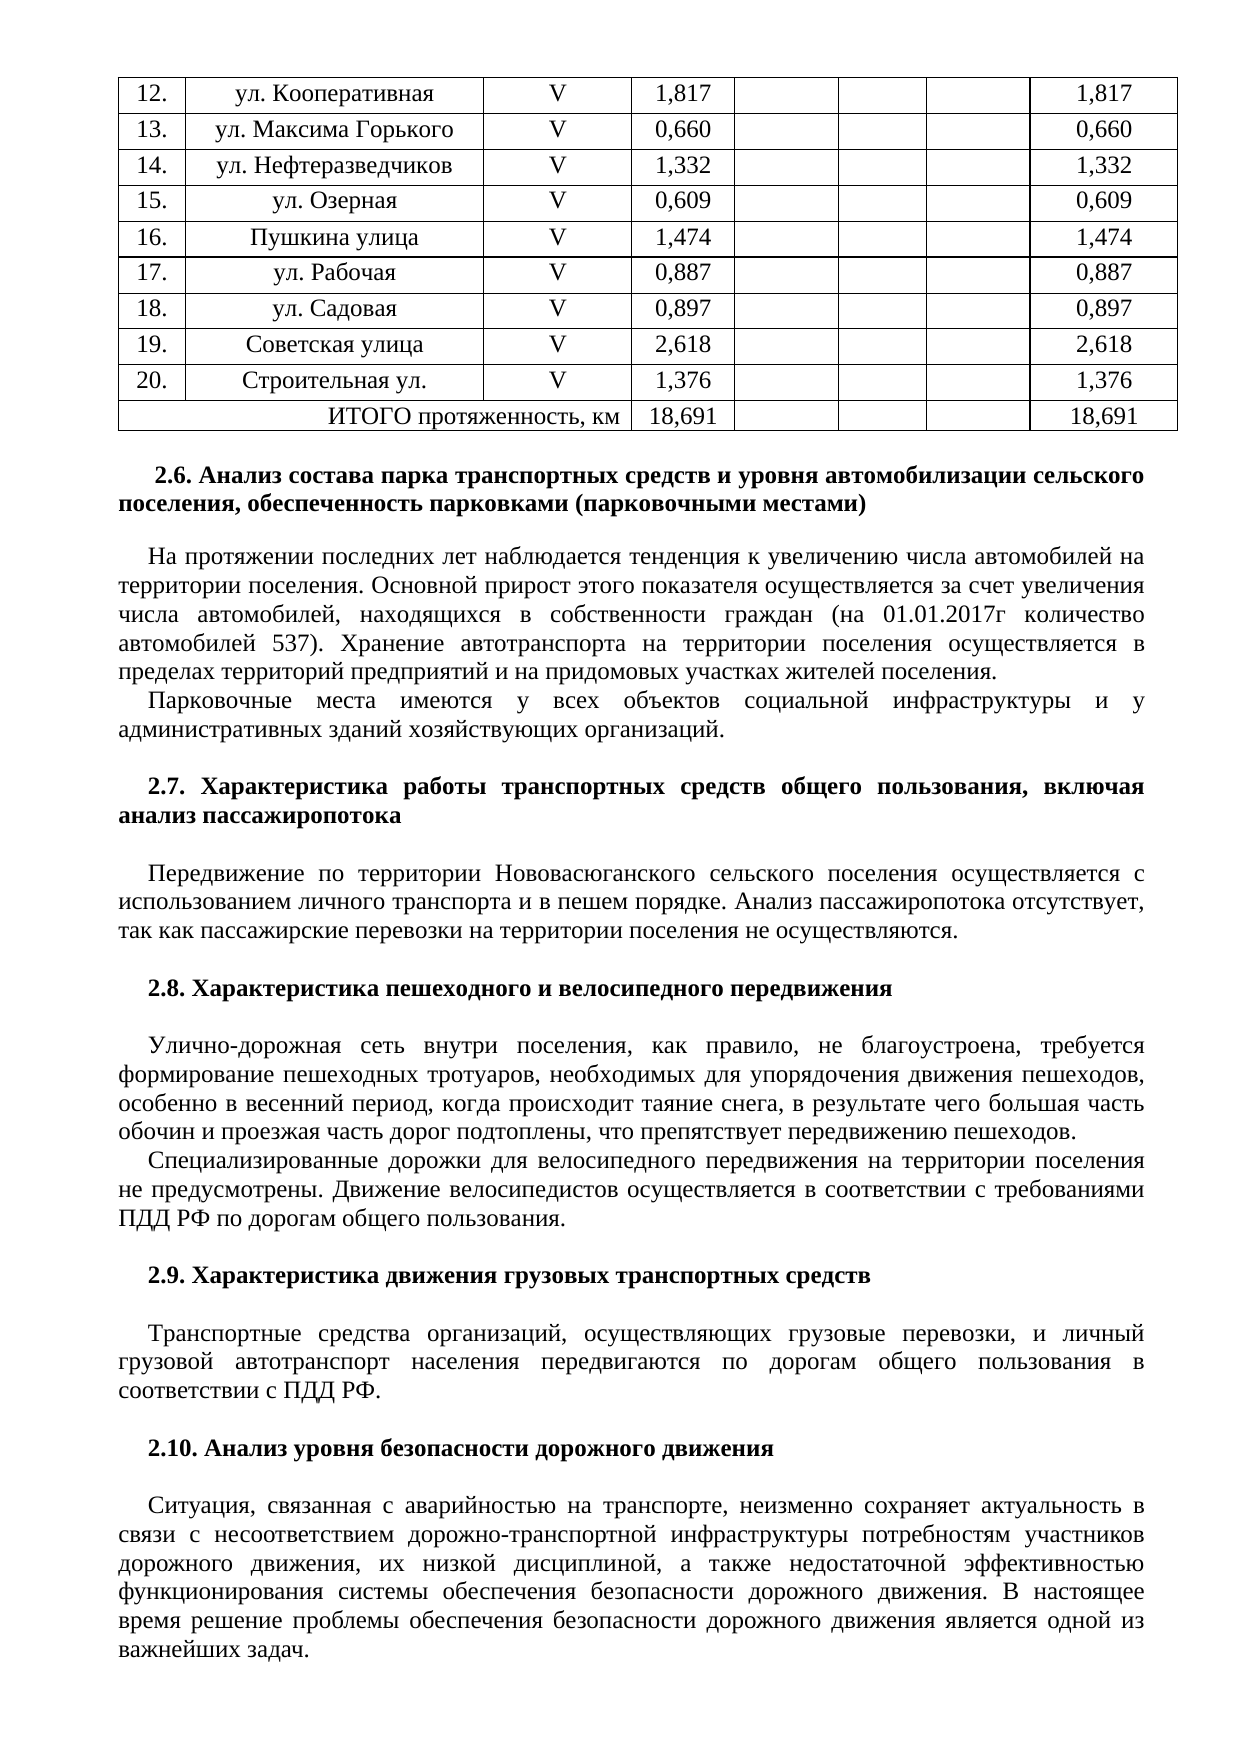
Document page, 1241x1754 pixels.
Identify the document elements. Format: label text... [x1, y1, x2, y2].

text 2.9. Характеристика движения грузовых транспортных средств [118, 1260, 1146, 1289]
table_cell 1,332 [632, 150, 734, 184]
text Передвижение по территории Нововасюганского сельского поселения осуществляется с использованием личного транспорта и в пешем порядке. Анализ пассажиропотока отсутствует, так как пассажирские перевозки на территории поселения не осуществляются. [118, 858, 1146, 944]
table_cell [927, 258, 1029, 292]
table_cell V [484, 222, 631, 256]
table_cell [927, 150, 1029, 184]
text Транспортные средства организаций, осуществляющих грузовые перевозки, и личный грузовой автотранспорт населения передвигаются по дорогам общего пользования в соответствии с ПДД РФ. [118, 1318, 1146, 1404]
table_cell 2,618 [1031, 329, 1177, 364]
table_cell ул. Садовая [186, 294, 483, 328]
table_cell V [484, 150, 631, 184]
table_cell [927, 78, 1029, 113]
table_cell [927, 401, 1029, 430]
table_cell 17. [119, 258, 185, 292]
table_cell V [484, 294, 631, 328]
table_cell ул. Кооперативная [186, 78, 483, 113]
table_cell 1,332 [1031, 150, 1177, 184]
table_cell V [484, 365, 631, 400]
table_cell ул. Озерная [186, 186, 483, 221]
table_cell 18. [119, 294, 185, 328]
text Парковочные места имеются у всех объектов социальной инфраструктуры и у административных зданий хозяйствующих организаций. [118, 685, 1146, 743]
table_cell ул. Нефтеразведчиков [186, 150, 483, 184]
table_cell 0,897 [632, 294, 734, 328]
table_cell [839, 329, 926, 364]
table_cell 0,660 [1031, 114, 1177, 149]
table_cell [927, 329, 1029, 364]
table_cell [735, 150, 838, 184]
table_cell [735, 329, 838, 364]
table_cell 0,897 [1031, 294, 1177, 328]
text Ситуация, связанная с аварийностью на транспорте, неизменно сохраняет актуальность в связи с несоответствием дорожно-транспортной инфраструктуры потребностям участников дорожного движения, их низкой дисциплиной, а также недостаточной эффективностью функционирования системы обеспечения безопасности дорожного движения. В настоящее время решение проблемы обеспечения безопасности дорожного движения является одной из важнейших задач. [118, 1490, 1146, 1663]
table_cell [927, 294, 1029, 328]
table_cell 0,887 [1031, 258, 1177, 292]
table_cell 1,474 [1031, 222, 1177, 256]
table_cell Строительная ул. [186, 365, 483, 400]
table_cell [839, 365, 926, 400]
table_cell 0,660 [632, 114, 734, 149]
table_cell [735, 78, 838, 113]
table_cell [839, 401, 926, 430]
table_cell 1,474 [632, 222, 734, 256]
table_cell 1,817 [1031, 78, 1177, 113]
table_cell 12. [119, 78, 185, 113]
table_cell [735, 258, 838, 292]
table_cell Пушкина улица [186, 222, 483, 256]
table_cell 1,376 [1031, 365, 1177, 400]
text 2.8. Характеристика пешеходного и велосипедного передвижения [118, 973, 1146, 1001]
table_cell V [484, 78, 631, 113]
table_cell [839, 150, 926, 184]
table_cell [839, 114, 926, 149]
table_cell 16. [119, 222, 185, 256]
table_cell [839, 294, 926, 328]
table_cell V [484, 258, 631, 292]
table_cell 0,609 [1031, 186, 1177, 221]
table_cell [927, 114, 1029, 149]
table_cell 18,691 [1031, 401, 1177, 430]
text Специализированные дорожки для велосипедного передвижения на территории поселения не предусмотрены. Движение велосипедистов осуществляется в соответствии с требованиями ПДД РФ по дорогам общего пользования. [118, 1145, 1146, 1231]
table_cell [839, 78, 926, 113]
text 2.10. Анализ уровня безопасности дорожного движения [118, 1433, 1146, 1461]
table_cell V [484, 114, 631, 149]
table_cell [735, 186, 838, 221]
table_cell 20. [119, 365, 185, 400]
table_cell [735, 222, 838, 256]
table_cell [927, 186, 1029, 221]
table_cell [735, 114, 838, 149]
table_cell V [484, 186, 631, 221]
table_cell [839, 186, 926, 221]
table_cell [839, 222, 926, 256]
table_cell 1,376 [632, 365, 734, 400]
table_cell 15. [119, 186, 185, 221]
text 2.6. Анализ состава парка транспортных средств и уровня автомобилизации сельского поселения, обеспеченность парковками (парковочными местами) [118, 460, 1146, 517]
table_cell 1,817 [632, 78, 734, 113]
table_cell 0,887 [632, 258, 734, 292]
table_cell [735, 401, 838, 430]
table_cell [735, 294, 838, 328]
table_cell 0,609 [632, 186, 734, 221]
table_cell ИТОГО протяженность, км [119, 401, 631, 430]
table_cell [735, 365, 838, 400]
table_cell [927, 365, 1029, 400]
table_cell [839, 258, 926, 292]
table_cell ул. Рабочая [186, 258, 483, 292]
table_cell V [484, 329, 631, 364]
table_cell 18,691 [632, 401, 734, 430]
table_cell 14. [119, 150, 185, 184]
text 2.7. Характеристика работы транспортных средств общего пользования, включая анализ пассажиропотока [118, 771, 1146, 829]
text Улично-дорожная сеть внутри поселения, как правило, не благоустроена, требуется формирование пешеходных тротуаров, необходимых для упорядочения движения пешеходов, особенно в весенний период, когда происходит таяние снега, в результате чего большая часть обочин и проезжая часть дорог подтоплены, что препятствует передвижению пешеходов. [118, 1030, 1146, 1145]
table_cell 19. [119, 329, 185, 364]
table_cell 13. [119, 114, 185, 149]
table_cell [927, 222, 1029, 256]
text На протяжении последних лет наблюдается тенденция к увеличению числа автомобилей на территории поселения. Основной прирост этого показателя осуществляется за счет увеличения числа автомобилей, находящихся в собственности граждан (на 01.01.2017г количество автомобилей 537). Хранение автотранспорта на территории поселения осуществляется в пределах территорий предприятий и на придомовых участках жителей поселения. [118, 541, 1146, 685]
table_cell 2,618 [632, 329, 734, 364]
table_cell Советская улица [186, 329, 483, 364]
table_cell ул. Максима Горького [186, 114, 483, 149]
